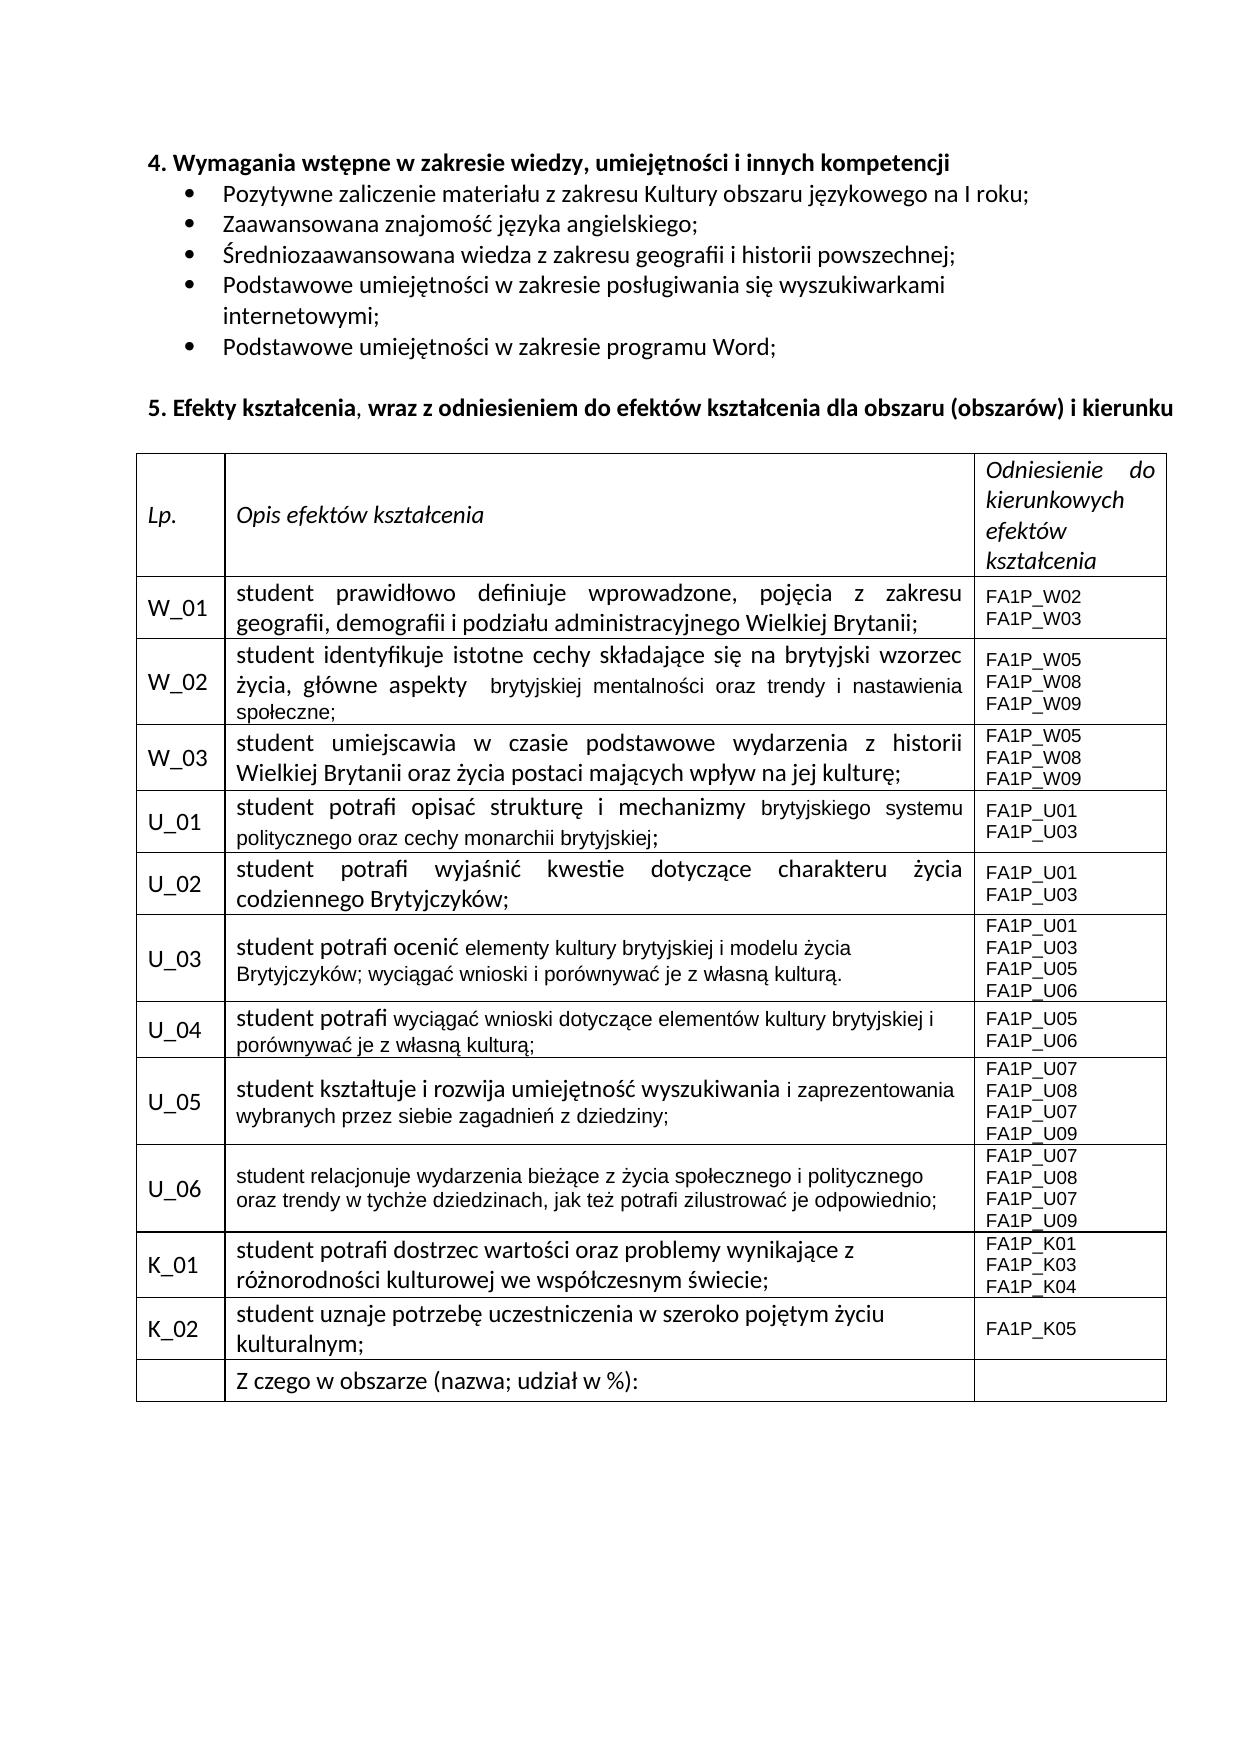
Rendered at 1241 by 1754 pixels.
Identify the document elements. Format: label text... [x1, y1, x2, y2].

table_cell U_04 [137, 1002, 224, 1057]
table_header Lp. [137, 454, 224, 576]
list Zaawansowana znajomość języka angielskiego; [185, 209, 1093, 239]
table_cell K_02 [137, 1298, 224, 1359]
table_cell FA1P_W05 FA1P_W08 FA1P_W09 [975, 639, 1166, 724]
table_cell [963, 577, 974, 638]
table_cell student relacjonuje wydarzenia bieżące z życia społecznego i politycznego oraz trendy w tychże dziedzinach, jak też potrafi zilustrować je odpowiednio; [226, 1145, 974, 1231]
text 5. Efekty kształcenia, wraz z odniesieniem do efektów kształcenia dla obszaru (obszarów) i kierunku [148, 392, 1181, 422]
list Średniozaawansowana wiedza z zakresu geografii i historii powszechnej; [185, 239, 1093, 270]
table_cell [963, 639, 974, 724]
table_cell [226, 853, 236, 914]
table_cell student potrafi wyciągać wnioski dotyczące elementów kultury brytyjskiej i porównywać je z własną kulturą; [226, 1002, 974, 1057]
table_cell FA1P_U01 FA1P_U03 [975, 853, 1166, 914]
table_cell student potrafi ocenić elementy kultury brytyjskiej i modelu życia Brytyjczyków; wyciągać wnioski i porównywać je z własną kulturą. [226, 915, 974, 1001]
table_cell student uznaje potrzebę uczestniczenia w szeroko pojętym życiu kulturalnym; [226, 1298, 974, 1359]
list Podstawowe umiejętności w zakresie posługiwania się wyszukiwarkami internetowymi; [185, 270, 1093, 331]
table_cell W_02 [137, 639, 224, 724]
table_cell U_06 [137, 1145, 224, 1231]
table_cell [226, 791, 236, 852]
table_cell [137, 1360, 224, 1401]
table_cell U_05 [137, 1058, 224, 1144]
table_cell FA1P_K05 [975, 1298, 1166, 1359]
text 4. Wymagania wstępne w zakresie wiedzy, umiejętności i innych kompetencji [148, 148, 1093, 178]
table_cell U_03 [137, 915, 224, 1001]
table_cell FA1P_U05 FA1P_U06 [975, 1002, 1166, 1057]
table_cell [975, 1360, 1166, 1401]
table_cell student umiejscawia w czasie podstawowe wydarzenia z historii Wielkiej Brytanii oraz życia postaci mających wpływ na jej kulturę; [226, 725, 974, 790]
table_cell K_01 [137, 1233, 224, 1297]
table_cell student kształtuje i rozwija umiejętność wyszukiwania i zaprezentowania wybranych przez siebie zagadnień z dziedziny; [226, 1058, 974, 1144]
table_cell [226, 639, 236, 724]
table_header Opis efektów kształcenia [226, 454, 974, 576]
table_cell W_03 [137, 725, 224, 790]
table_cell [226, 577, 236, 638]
table_cell FA1P_W02 FA1P_W03 [975, 577, 1166, 638]
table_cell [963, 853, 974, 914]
table_cell U_01 [137, 791, 224, 852]
table_cell U_02 [137, 853, 224, 914]
table_cell FA1P_U01 FA1P_U03 [975, 791, 1166, 852]
table_cell student potrafi dostrzec wartości oraz problemy wynikające z różnorodności kulturowej we współczesnym świecie; [226, 1233, 974, 1297]
table_cell W_01 [137, 577, 224, 638]
table_cell Z czego w obszarze (nazwa; udział w %): [226, 1360, 974, 1401]
list Pozytywne zaliczenie materiału z zakresu Kultury obszaru językowego na I roku; [185, 178, 1093, 209]
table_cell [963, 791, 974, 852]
list Podstawowe umiejętności w zakresie programu Word; [185, 331, 1093, 361]
